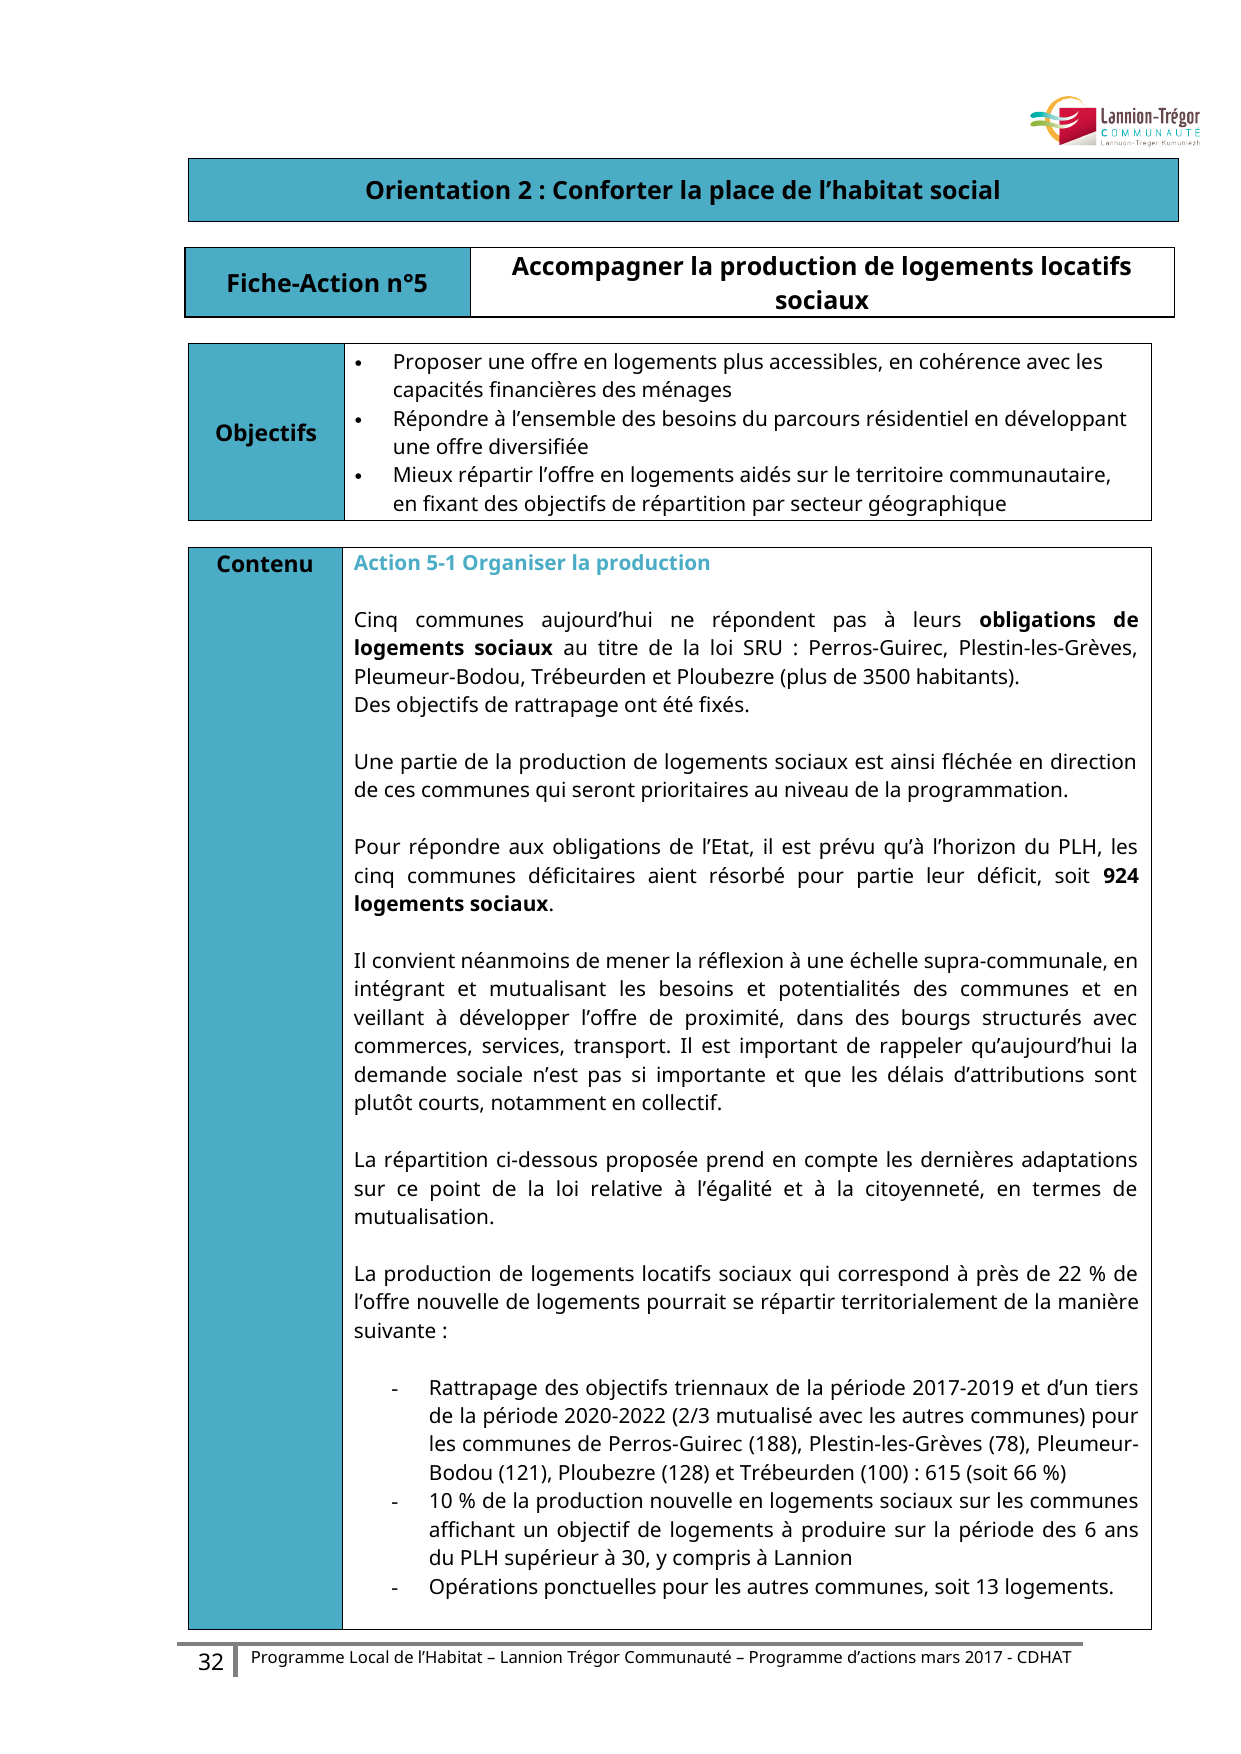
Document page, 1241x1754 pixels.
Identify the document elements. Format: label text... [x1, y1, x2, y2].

table_header Fiche-Action n°5 [186, 248, 470, 316]
table_header Contenu [189, 548, 342, 1629]
picture [1029, 96, 1200, 147]
table_header Proposer une offre en logements plus accessibles, en cohérence avec les capacités financières des ménages Répondre à l’ensemble des besoins du parcours résidentiel en développant une offre diversifiée Mieux répartir l’offre en logements aidés sur le territoire communautaire, en fixant des objectifs de répartition par secteur géographique [345, 344, 1151, 520]
table_header Orientation 2 : Conforter la place de l’habitat social [189, 159, 1178, 221]
table_header Accompagner la production de logements locatifs sociaux [471, 248, 1174, 316]
table_header Objectifs [189, 344, 344, 520]
